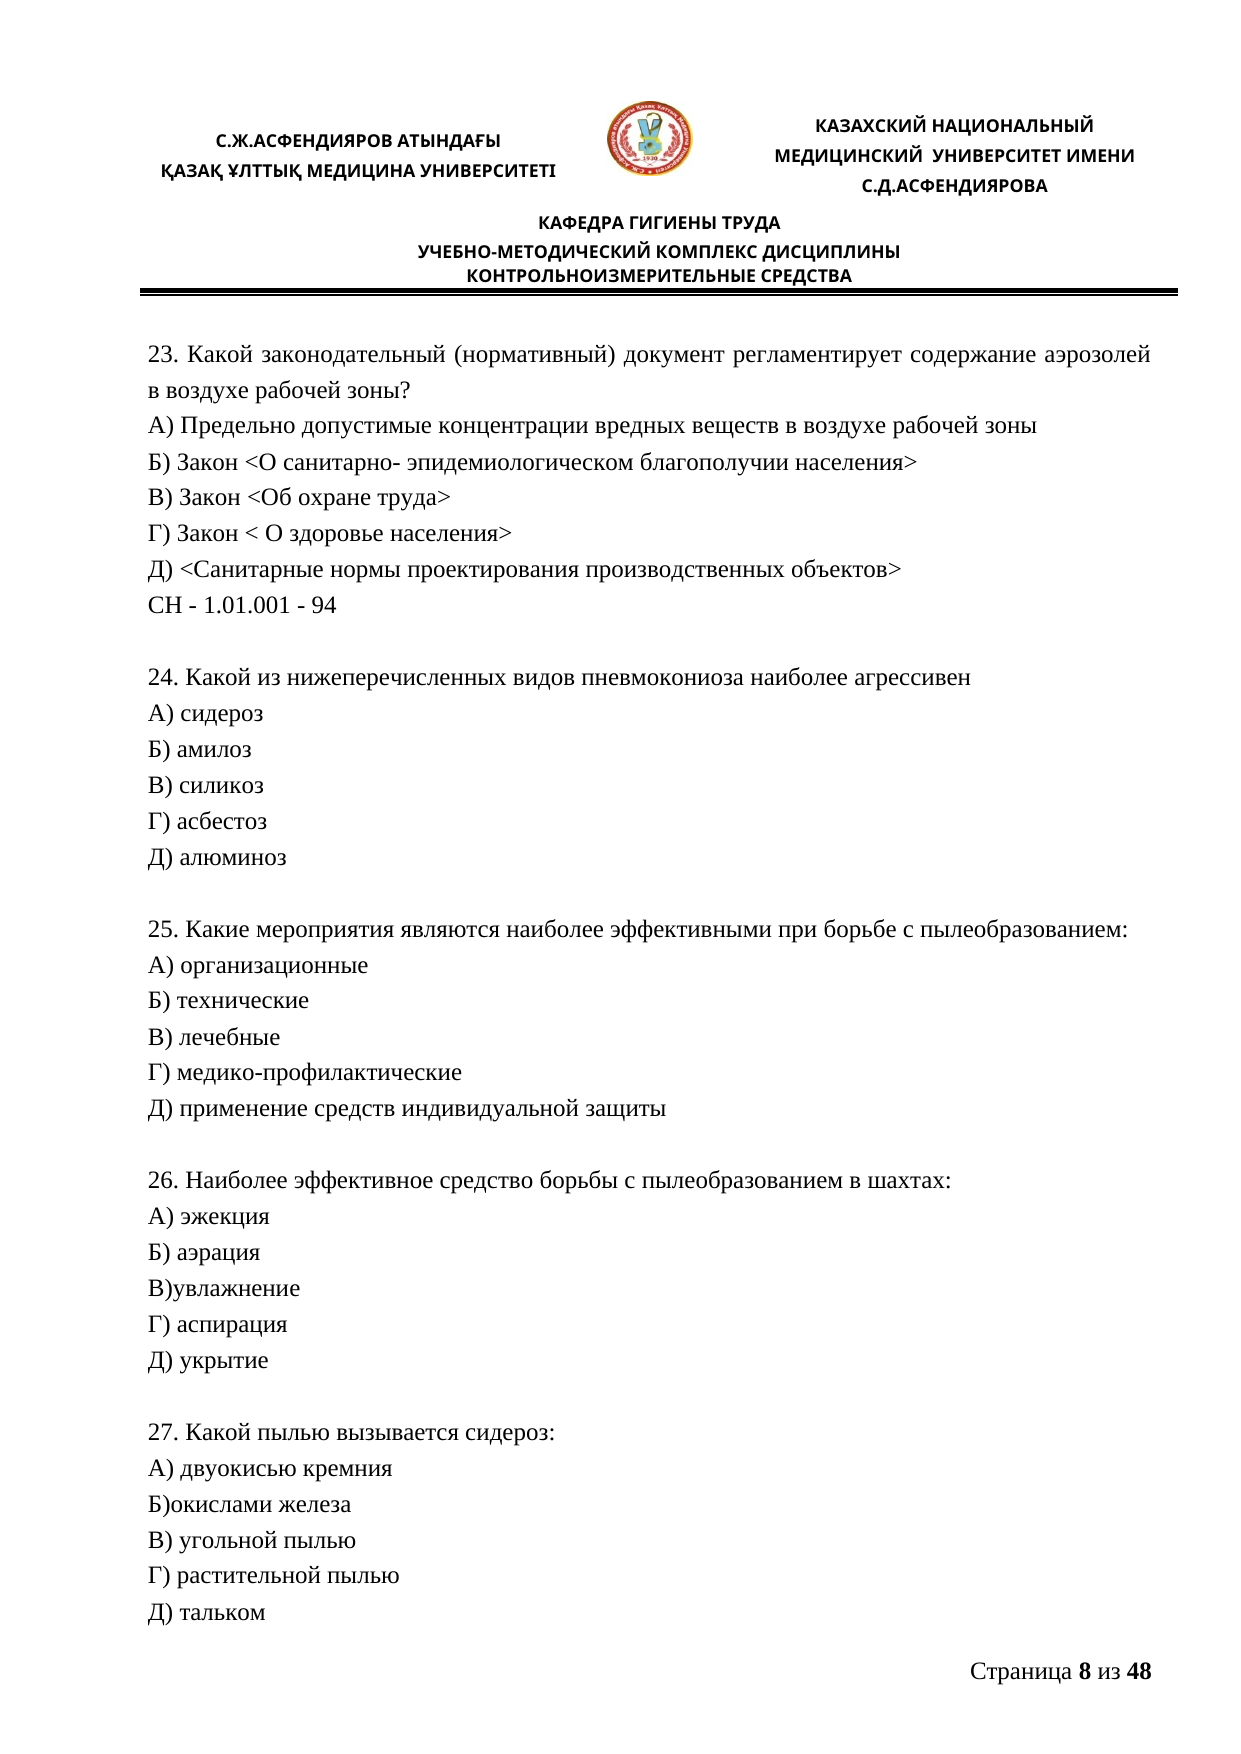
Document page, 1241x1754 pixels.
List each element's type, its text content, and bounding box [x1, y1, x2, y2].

text В) угольной пылью [148, 1525, 1152, 1553]
text Д) алюминоз [148, 842, 1152, 871]
text А) организационные [148, 950, 1152, 978]
text В)увлажнение [148, 1273, 1152, 1302]
text Б) Закон <О санитарно- эпидемиологическом благополучии населения> [148, 447, 1152, 475]
text Г) асбестоз [148, 806, 1152, 835]
text Д) тальком [148, 1597, 1152, 1625]
text Г) растительной пылью [148, 1561, 1152, 1589]
text Д) укрытие [148, 1345, 1152, 1374]
text Б) технические [148, 986, 1152, 1014]
text Б) амилоз [148, 734, 1152, 763]
text 23. Какой законодательный (нормативный) документ регламентирует содержание аэрозолей в воздухе рабочей зоны? [148, 339, 1152, 403]
text Б)окислами железа [148, 1489, 1152, 1517]
text Г) аспирация [148, 1309, 1152, 1338]
picture [607, 101, 694, 176]
text В) Закон <Об охране труда> [148, 482, 1152, 511]
text Б) аэрация [148, 1237, 1152, 1266]
text 27. Какой пылью вызывается сидероз: [148, 1417, 1152, 1446]
text 25. Какие мероприятия являются наиболее эффективными при борьбе с пылеобразованием: [148, 914, 1152, 942]
text 26. Наиболее эффективное средство борьбы с пылеобразованием в шахтах: [148, 1165, 1152, 1194]
text Д) применение средств индивидуальной защиты [148, 1093, 1152, 1122]
text А) двуокисью кремния [148, 1453, 1152, 1482]
text 24. Какой из нижеперечисленных видов пневмокониоза наиболее агрессивен [148, 662, 1152, 691]
text А) Предельно допустимые концентрации вредных веществ в воздухе рабочей зоны [148, 411, 1152, 439]
text Д) <Санитарные нормы проектирования производственных объектов> [148, 554, 1152, 583]
text СН - 1.01.001 - 94 [148, 590, 1152, 619]
text Г) Закон < О здоровье населения> [148, 518, 1152, 547]
text Г) медико-профилактические [148, 1057, 1152, 1086]
text А) эжекция [148, 1201, 1152, 1230]
text В) лечебные [148, 1022, 1152, 1050]
text В) силикоз [148, 770, 1152, 799]
text А) сидероз [148, 698, 1152, 727]
